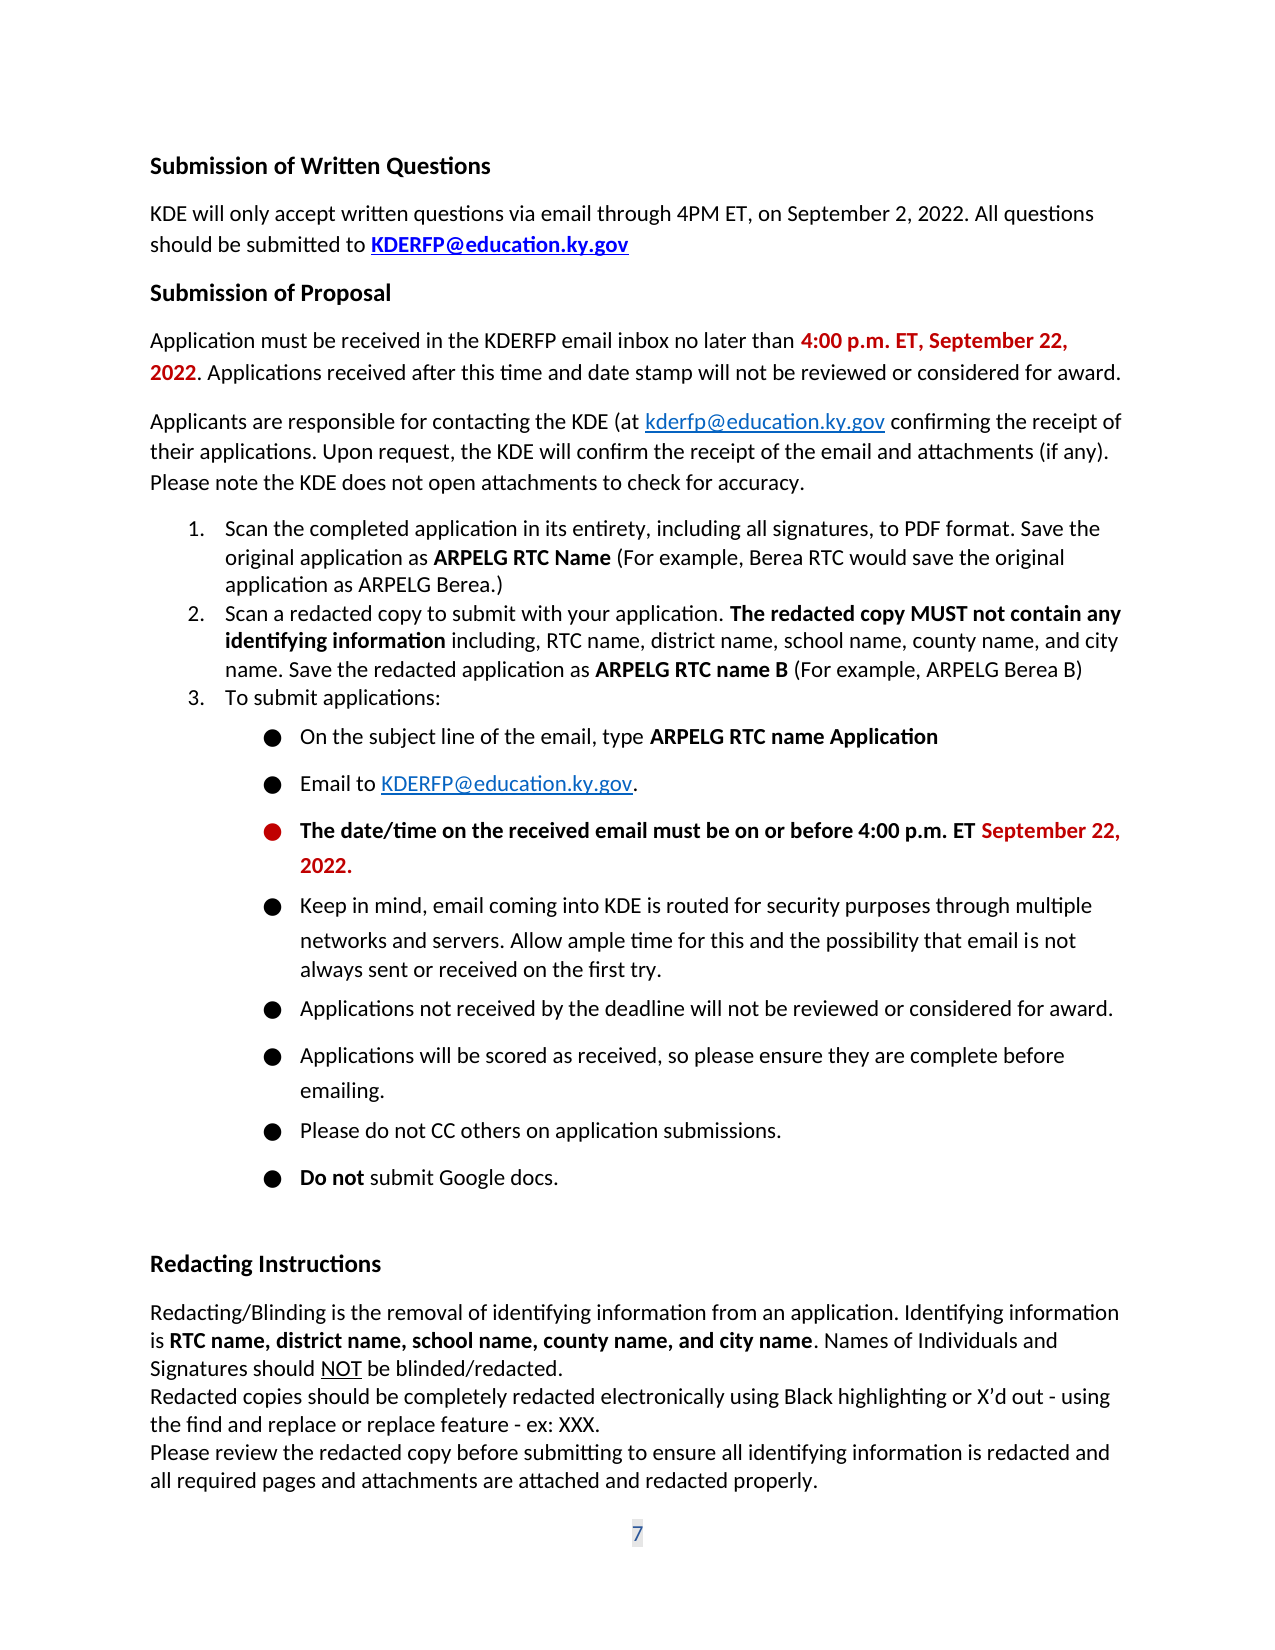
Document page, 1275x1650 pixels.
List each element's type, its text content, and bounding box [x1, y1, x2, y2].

list Do not submit Google docs. [262, 1152, 1125, 1199]
list To submit applications: [187, 683, 1125, 711]
list Applications not received by the deadline will not be reviewed or considered for award. [262, 983, 1125, 1030]
list Redacted copies should be completely redacted electronically using Black highlighting or X’d out - using the find and replace or replace feature - ex: XXX. [150, 1382, 1125, 1438]
list Email to KDERFP@education.ky.gov. [262, 758, 1125, 805]
list On the subject line of the email, type ARPELG RTC name Application [262, 711, 1125, 758]
list Applications will be scored as received, so please ensure they are complete before emailing. [262, 1030, 1125, 1105]
list The date/time on the received email must be on or before 4:00 p.m. ET September 22, 2022. [262, 805, 1125, 880]
text Submission of Proposal [150, 277, 1125, 307]
text Applicants are responsible for contacting the KDE (at kderfp@education.ky.gov confirming the receipt of their applications. Upon request, the KDE will confirm the receipt of the email and attachments (if any). Please note the KDE does not open attachments to check for accuracy. [150, 407, 1125, 496]
list Keep in mind, email coming into KDE is routed for security purposes through multiple networks and servers. Allow ample time for this and the possibility that email is not always sent or received on the first try. [262, 880, 1125, 983]
list Please do not CC others on application submissions. [262, 1105, 1125, 1152]
text Submission of Written Questions [150, 150, 1125, 181]
list Redacting/Blinding is the removal of identifying information from an application. Identifying information is RTC name, district name, school name, county name, and city name. Names of Individuals and Signatures should NOT be blinded/redacted. [150, 1298, 1125, 1382]
text Application must be received in the KDERFP email inbox no later than 4:00 p.m. ET, September 22, 2022. Applications received after this time and date stamp will not be reviewed or considered for award. [150, 326, 1125, 386]
list Scan the completed application in its entirety, including all signatures, to PDF format. Save the original application as ARPELG RTC Name (For example, Berea RTC would save the original application as ARPELG Berea.) [187, 514, 1125, 599]
list Scan a redacted copy to submit with your application. The redacted copy MUST not contain any identifying information including, RTC name, district name, school name, county name, and city name. Save the redacted application as ARPELG RTC name B (For example, ARPELG Berea B) [187, 599, 1125, 683]
list Please review the redacted copy before submitting to ensure all identifying information is redacted and all required pages and attachments are attached and redacted properly. [150, 1438, 1125, 1494]
text Redacting Instructions [150, 1248, 1125, 1279]
text KDE will only accept written questions via email through 4PM ET, on September 2, 2022. All questions should be submitted to KDERFP@education.ky.gov [150, 199, 1125, 258]
